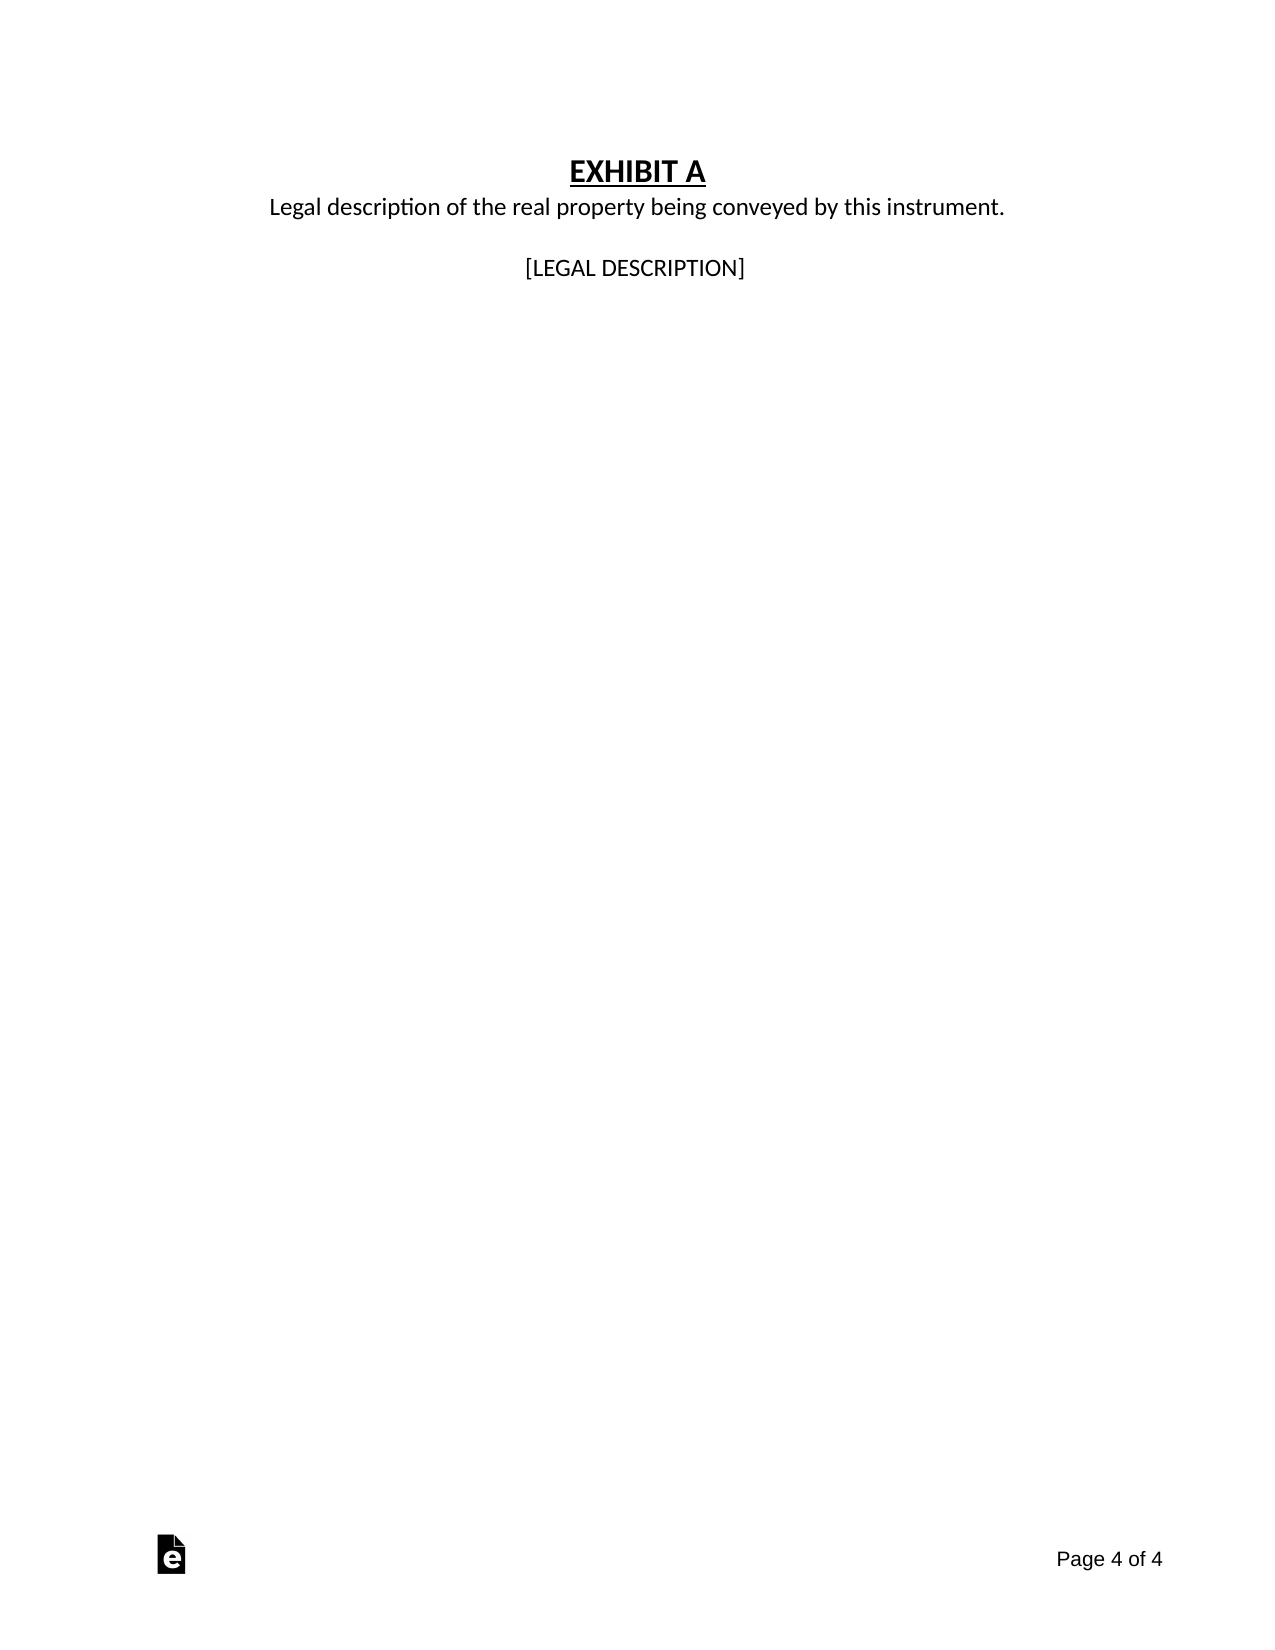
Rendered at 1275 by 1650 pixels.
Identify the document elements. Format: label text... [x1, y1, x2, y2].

text EXHIBIT A [150, 150, 1125, 191]
text Legal description of the real property being conveyed by this instrument. [150, 191, 1125, 221]
picture [150, 1533, 192, 1575]
text [LEGAL DESCRIPTION] [450, 252, 1125, 282]
